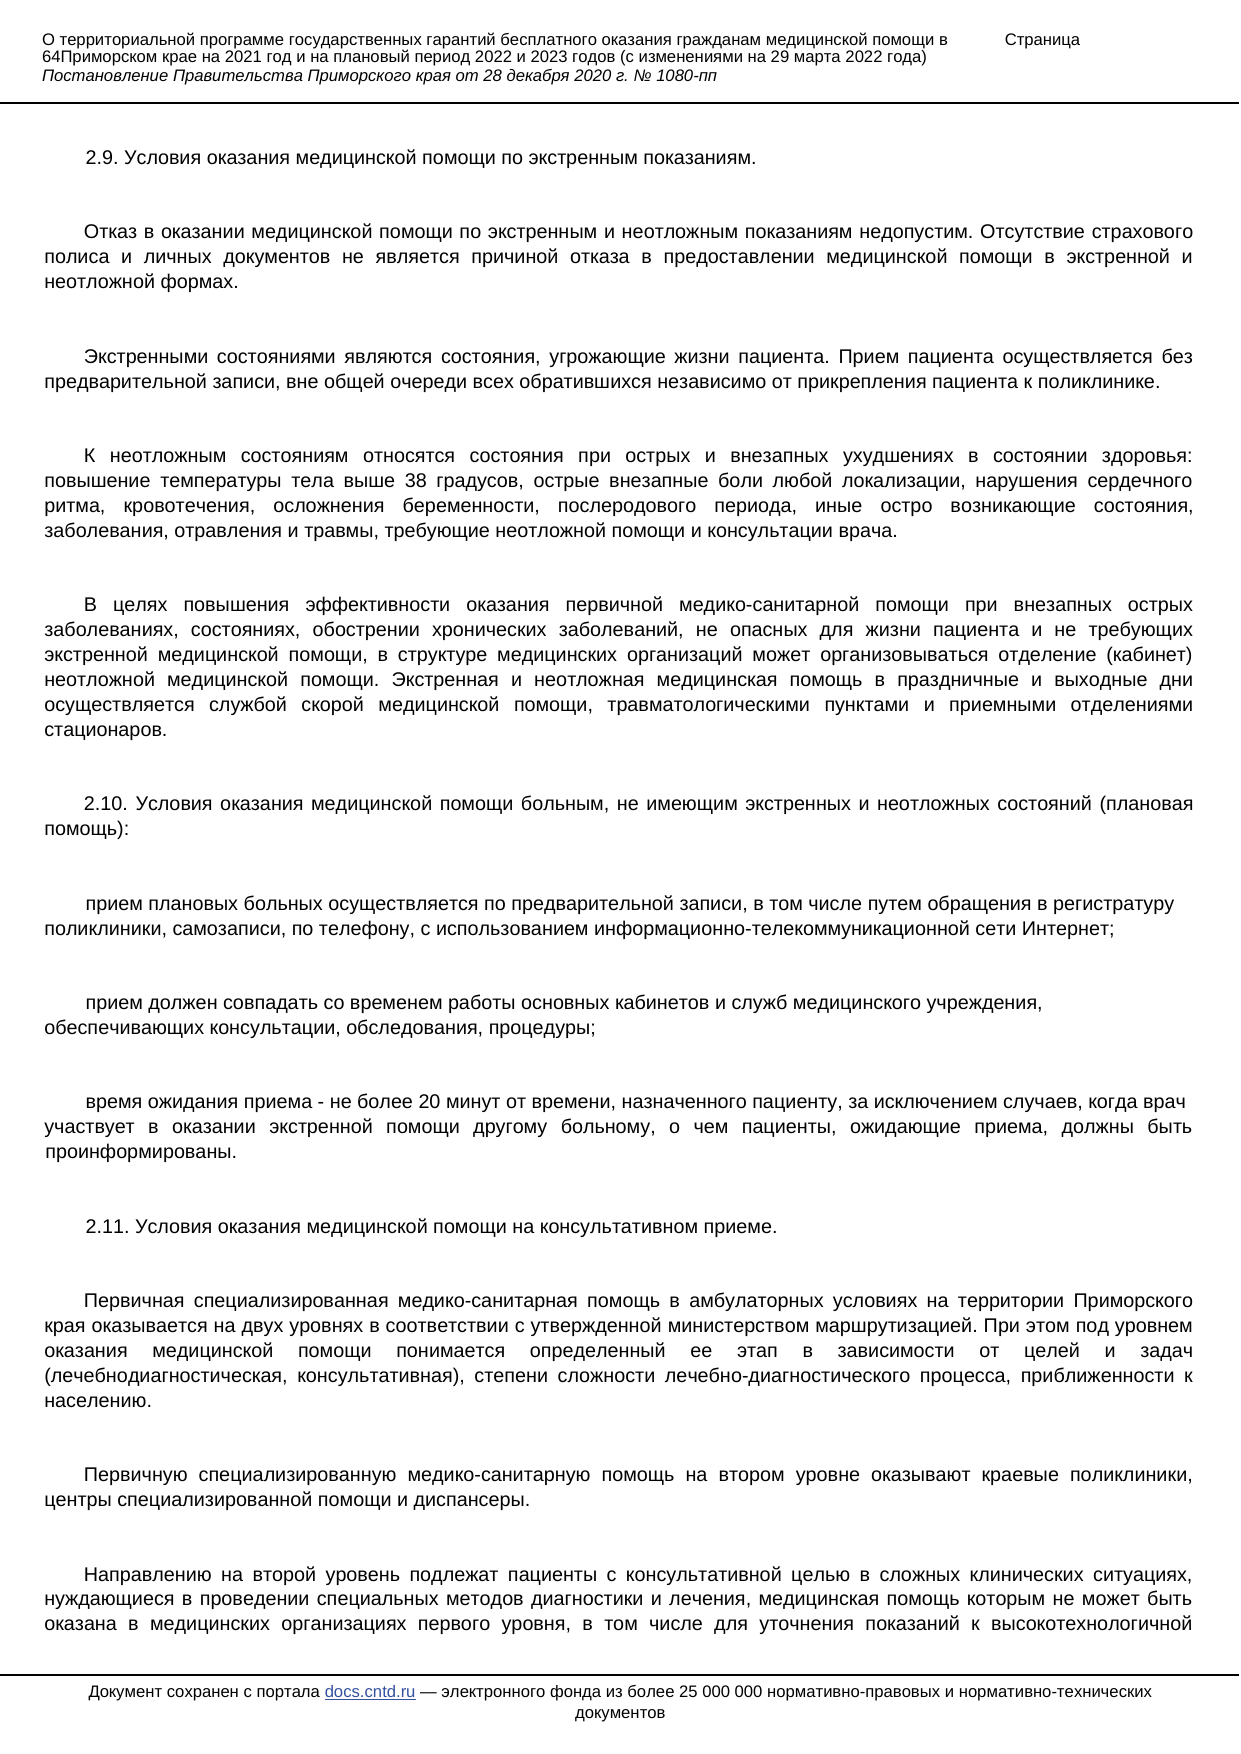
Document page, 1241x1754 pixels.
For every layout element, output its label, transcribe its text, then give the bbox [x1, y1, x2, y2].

text прием должен совпадать со временем работы основных кабинетов и служб медицинского учреждения, [85, 991, 1194, 1013]
text прием плановых больных осуществляется по предварительной записи, в том числе путем обращения в регистратуру [85, 891, 1194, 914]
text 2.9. Условия оказания медицинской помощи по экстренным показаниям. [85, 146, 1194, 168]
text Отказ в оказании медицинской помощи по экстренным и неотложным показаниям недопустим. Отсутствие страхового полиса и личных документов не является причиной отказа в предоставлении медицинской помощи в экстренной и неотложной формах. [44, 220, 1194, 293]
text поликлиники, самозаписи, по телефону, с использованием информационно-телекоммуникационной сети Интернет; [44, 916, 1194, 939]
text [44, 1562, 1194, 1635]
text обеспечивающих консультации, обследования, процедуры; [44, 1016, 1194, 1038]
text К неотложным состояниям относятся состояния при острых и внезапных ухудшениях в состоянии здоровья: повышение температуры тела выше 38 градусов, острые внезапные боли любой локализации, нарушения сердечного ритма, кровотечения, осложнения беременности, послеродового периода, иные остро возникающие состояния, заболевания, отравления и травмы, требующие неотложной помощи и консультации врача. [44, 444, 1194, 541]
text 2.11. Условия оказания медицинской помощи на консультативном приеме. [85, 1214, 1194, 1237]
text Экстренными состояниями являются состояния, угрожающие жизни пациента. Прием пациента осуществляется без предварительной записи, вне общей очереди всех обратившихся независимо от прикрепления пациента к поликлинике. [44, 344, 1194, 392]
text Первичную специализированную медико-санитарную помощь на втором уровне оказывают краевые поликлиники, центры специализированной помощи и диспансеры. [44, 1463, 1194, 1511]
text участвует в оказании экстренной помощи другому больному, о чем пациенты, ожидающие приема, должны быть проинформированы. [44, 1115, 1194, 1163]
text В целях повышения эффективности оказания первичной медико-санитарной помощи при внезапных острых заболеваниях, состояниях, обострении хронических заболеваний, не опасных для жизни пациента и не требующих экстренной медицинской помощи, в структуре медицинских организаций может организовываться отделение (кабинет) неотложной медицинской помощи. Экстренная и неотложная медицинская помощь в праздничные и выходные дни осуществляется службой скорой медицинской помощи, травматологическими пунктами и приемными отделениями стационаров. [44, 593, 1194, 740]
text время ожидания приема - не более 20 минут от времени, назначенного пациенту, за исключением случаев, когда врач [85, 1090, 1194, 1113]
text 2.10. Условия оказания медицинской помощи больным, не имеющим экстренных и неотложных состояний (плановая помощь): [44, 792, 1194, 840]
text Первичная специализированная медико-санитарная помощь в амбулаторных условиях на территории Приморского края оказывается на двух уровнях в соответствии с утвержденной министерством маршрутизацией. При этом под уровнем оказания медицинской помощи понимается определенный ее этап в зависимости от целей и задач (лечебнодиагностическая, консультативная), степени сложности лечебно-диагностического процесса, приближенности к населению. [44, 1289, 1194, 1411]
